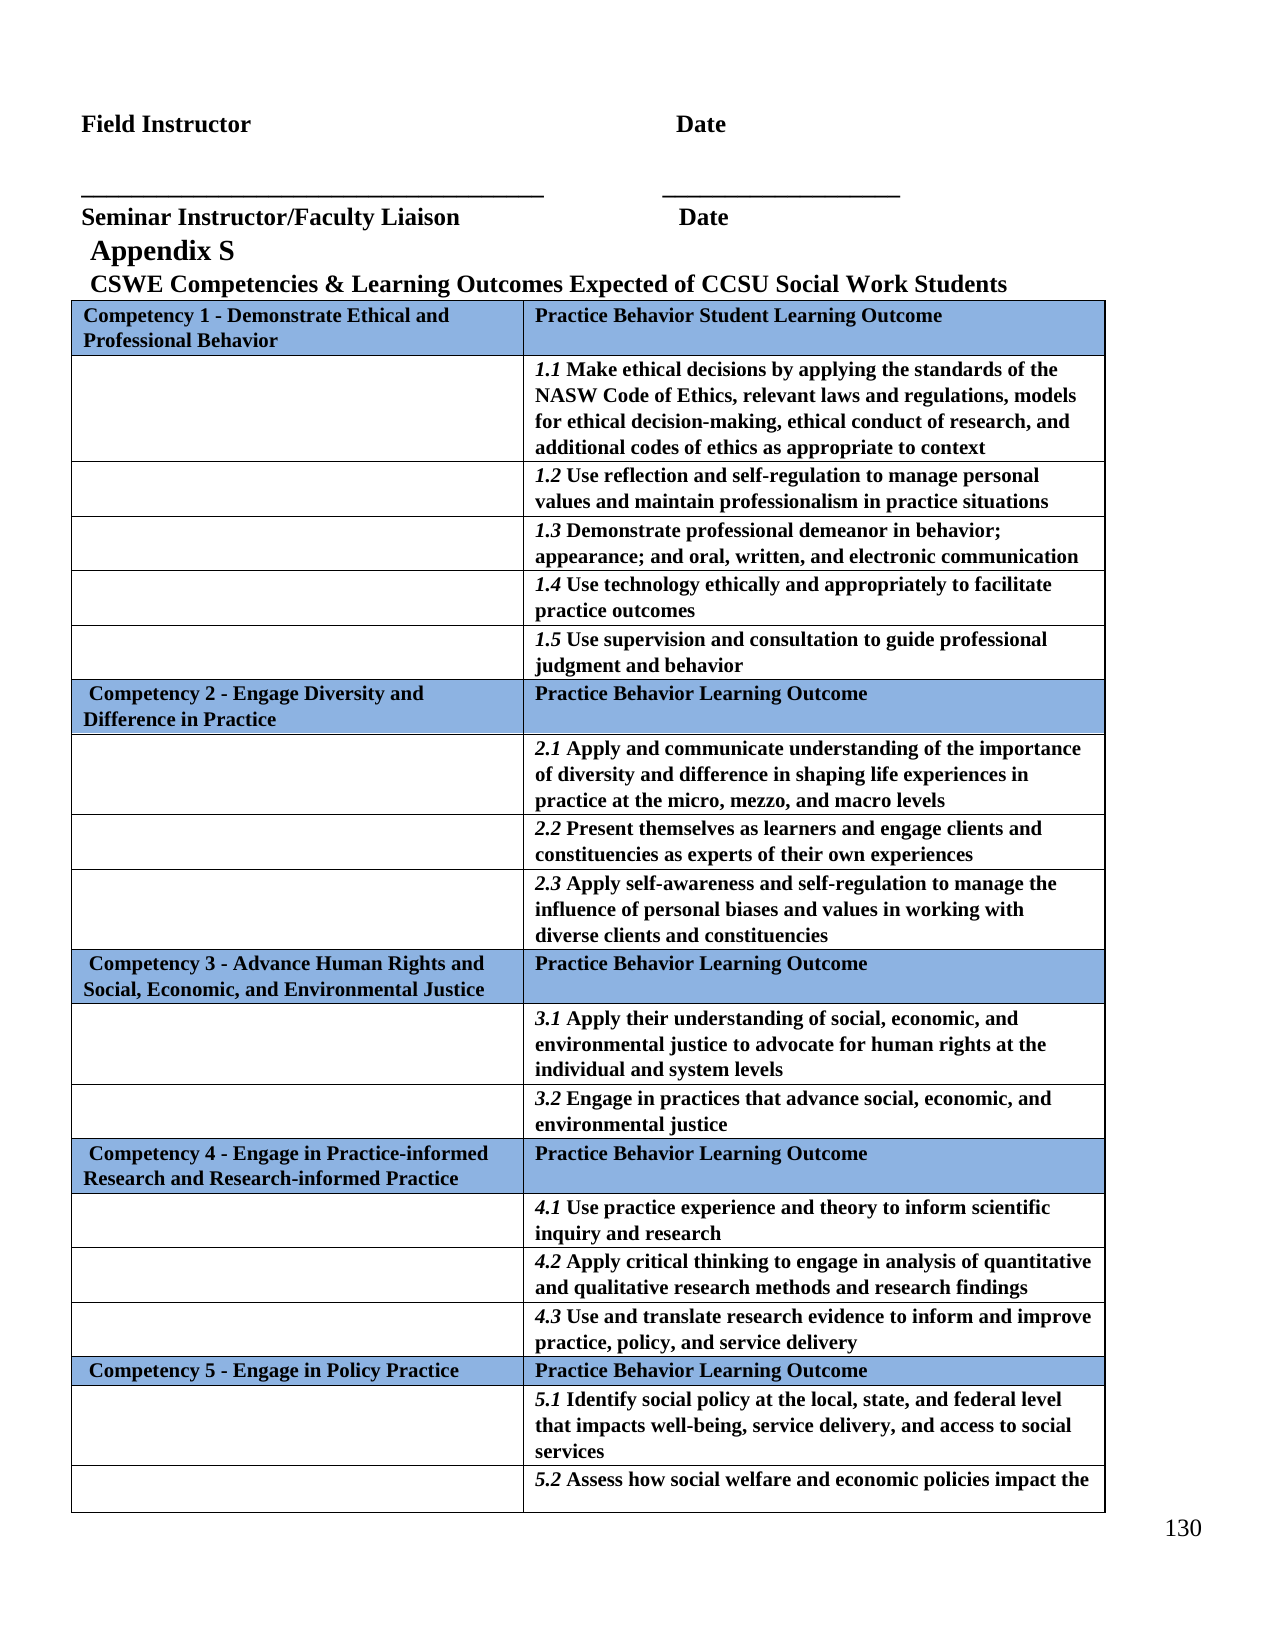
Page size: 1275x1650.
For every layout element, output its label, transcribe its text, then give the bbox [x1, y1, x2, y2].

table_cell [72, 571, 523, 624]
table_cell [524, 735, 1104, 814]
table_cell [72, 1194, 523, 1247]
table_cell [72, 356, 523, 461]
text Seminar Instructor/Faculty Liaison Date [81, 202, 1194, 231]
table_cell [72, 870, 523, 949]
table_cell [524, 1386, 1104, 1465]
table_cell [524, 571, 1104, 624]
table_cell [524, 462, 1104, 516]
text CSWE Competencies & Learning Outcomes Expected of CCSU Social Work Students [82, 269, 1245, 298]
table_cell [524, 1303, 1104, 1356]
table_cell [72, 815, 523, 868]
text _____________________________________ ___________________ [81, 171, 1194, 200]
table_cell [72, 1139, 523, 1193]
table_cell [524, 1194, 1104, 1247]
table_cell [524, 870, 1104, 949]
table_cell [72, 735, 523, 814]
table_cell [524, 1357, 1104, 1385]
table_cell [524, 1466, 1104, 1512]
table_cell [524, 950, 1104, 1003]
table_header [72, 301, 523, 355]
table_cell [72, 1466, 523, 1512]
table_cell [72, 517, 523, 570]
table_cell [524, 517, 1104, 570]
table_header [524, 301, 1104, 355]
text Appendix S [82, 233, 1245, 266]
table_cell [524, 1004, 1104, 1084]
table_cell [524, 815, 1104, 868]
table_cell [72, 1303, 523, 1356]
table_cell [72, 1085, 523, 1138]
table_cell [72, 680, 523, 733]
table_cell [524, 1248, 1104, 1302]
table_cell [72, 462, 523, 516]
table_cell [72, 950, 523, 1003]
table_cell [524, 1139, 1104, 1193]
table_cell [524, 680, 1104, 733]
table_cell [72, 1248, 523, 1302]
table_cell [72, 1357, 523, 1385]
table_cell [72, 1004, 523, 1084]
text Field Instructor Date [81, 109, 1194, 138]
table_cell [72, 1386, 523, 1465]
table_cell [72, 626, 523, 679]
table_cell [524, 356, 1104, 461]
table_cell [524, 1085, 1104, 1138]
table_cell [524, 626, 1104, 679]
